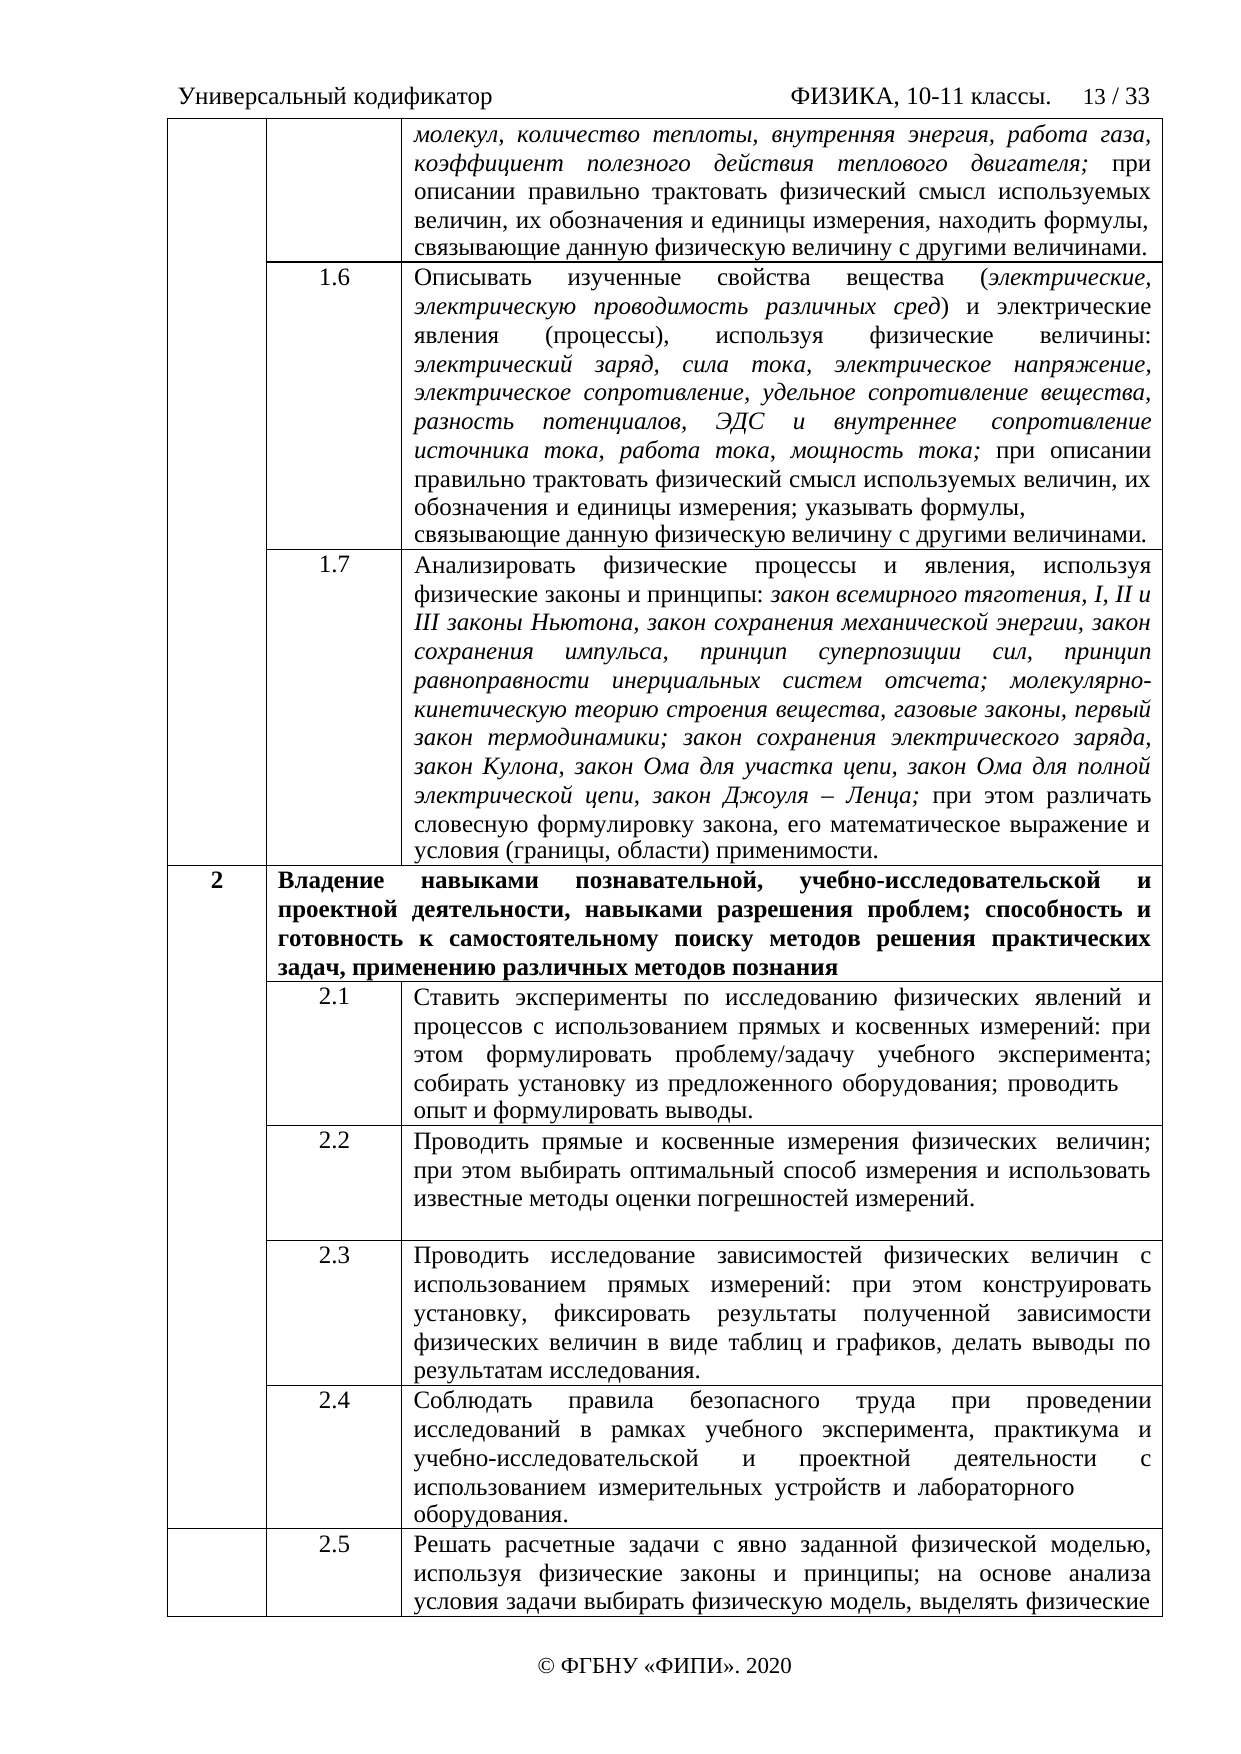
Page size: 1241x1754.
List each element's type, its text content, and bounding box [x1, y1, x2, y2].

table_cell Ставить эксперименты по исследованию физических явлений и процессов с использованием прямых и косвенных измерений: при этом формулировать проблему/задачу учебного эксперимента; собирать установку из предложенного оборудования; проводить опыт и формулировать выводы. [402, 982, 1162, 1125]
table_cell 1.6 [267, 263, 401, 549]
table_cell 2.1 [267, 982, 401, 1125]
table_header [168, 119, 266, 865]
table_cell Решать расчетные задачи с явно заданной физической моделью, используя физические законы и принципы; на основе анализа условия задачи выбирать физическую модель, выделять физические [402, 1529, 1162, 1616]
table_cell 2.2 [267, 1126, 401, 1240]
table_cell 2.5 [267, 1529, 401, 1616]
table_cell Проводить прямые и косвенные измерения физических величин; при этом выбирать оптимальный способ измерения и использовать известные методы оценки погрешностей измерений. [402, 1126, 1162, 1240]
table_cell 1.7 [267, 550, 401, 865]
table_header молекул, количество теплоты, внутренняя энергия, работа газа, коэффициент полезного действия теплового двигателя; при описании правильно трактовать физический смысл используемых величин, их обозначения и единицы измерения, находить формулы, связывающие данную физическую величину с другими величинами. [402, 119, 1162, 261]
table_cell Описывать изученные свойства вещества (электрические, электрическую проводимость различных сред) и электрические явления (процессы), используя физические величины: электрический заряд, сила тока, электрическое напряжение, электрическое сопротивление, удельное сопротивление вещества, разность потенциалов, ЭДС и внутреннее сопротивление источника тока, работа тока, мощность тока; при описании правильно трактовать физический смысл используемых величин, их обозначения и единицы измерения; указывать формулы, связывающие данную физическую величину с другими величинами. [402, 263, 1162, 549]
table_cell 2 [168, 866, 266, 1528]
table_cell Проводить исследование зависимостей физических величин с использованием прямых измерений: при этом конструировать установку, фиксировать результаты полученной зависимости физических величин в виде таблиц и графиков, делать выводы по результатам исследования. [402, 1241, 1162, 1384]
table_cell Анализировать физические процессы и явления, используя физические законы и принципы: закон всемирного тяготения, I, II и III законы Ньютона, закон сохранения механической энергии, закон сохранения импульса, принцип суперпозиции сил, принцип равноправности инерциальных систем отсчета; молекулярно- кинетическую теорию строения вещества, газовые законы, первый закон термодинамики; закон сохранения электрического заряда, закон Кулона, закон Ома для участка цепи, закон Ома для полной электрической цепи, закон Джоуля – Ленца; при этом различать словесную формулировку закона, его математическое выражение и условия (границы, области) применимости. [402, 550, 1162, 865]
table_cell Соблюдать правила безопасного труда при проведении исследований в рамках учебного эксперимента, практикума и учебно-исследовательской и проектной деятельности с использованием измерительных устройств и лабораторного оборудования. [402, 1386, 1162, 1528]
table_cell [168, 1529, 266, 1616]
table_cell Владение навыками познавательной, учебно-исследовательской и проектной деятельности, навыками разрешения проблем; способность и готовность к самостоятельному поиску методов решения практических задач, применению различных методов познания [267, 866, 1162, 981]
table_header [267, 119, 401, 261]
table_cell 2.3 [267, 1241, 401, 1384]
table_cell 2.4 [267, 1386, 401, 1528]
